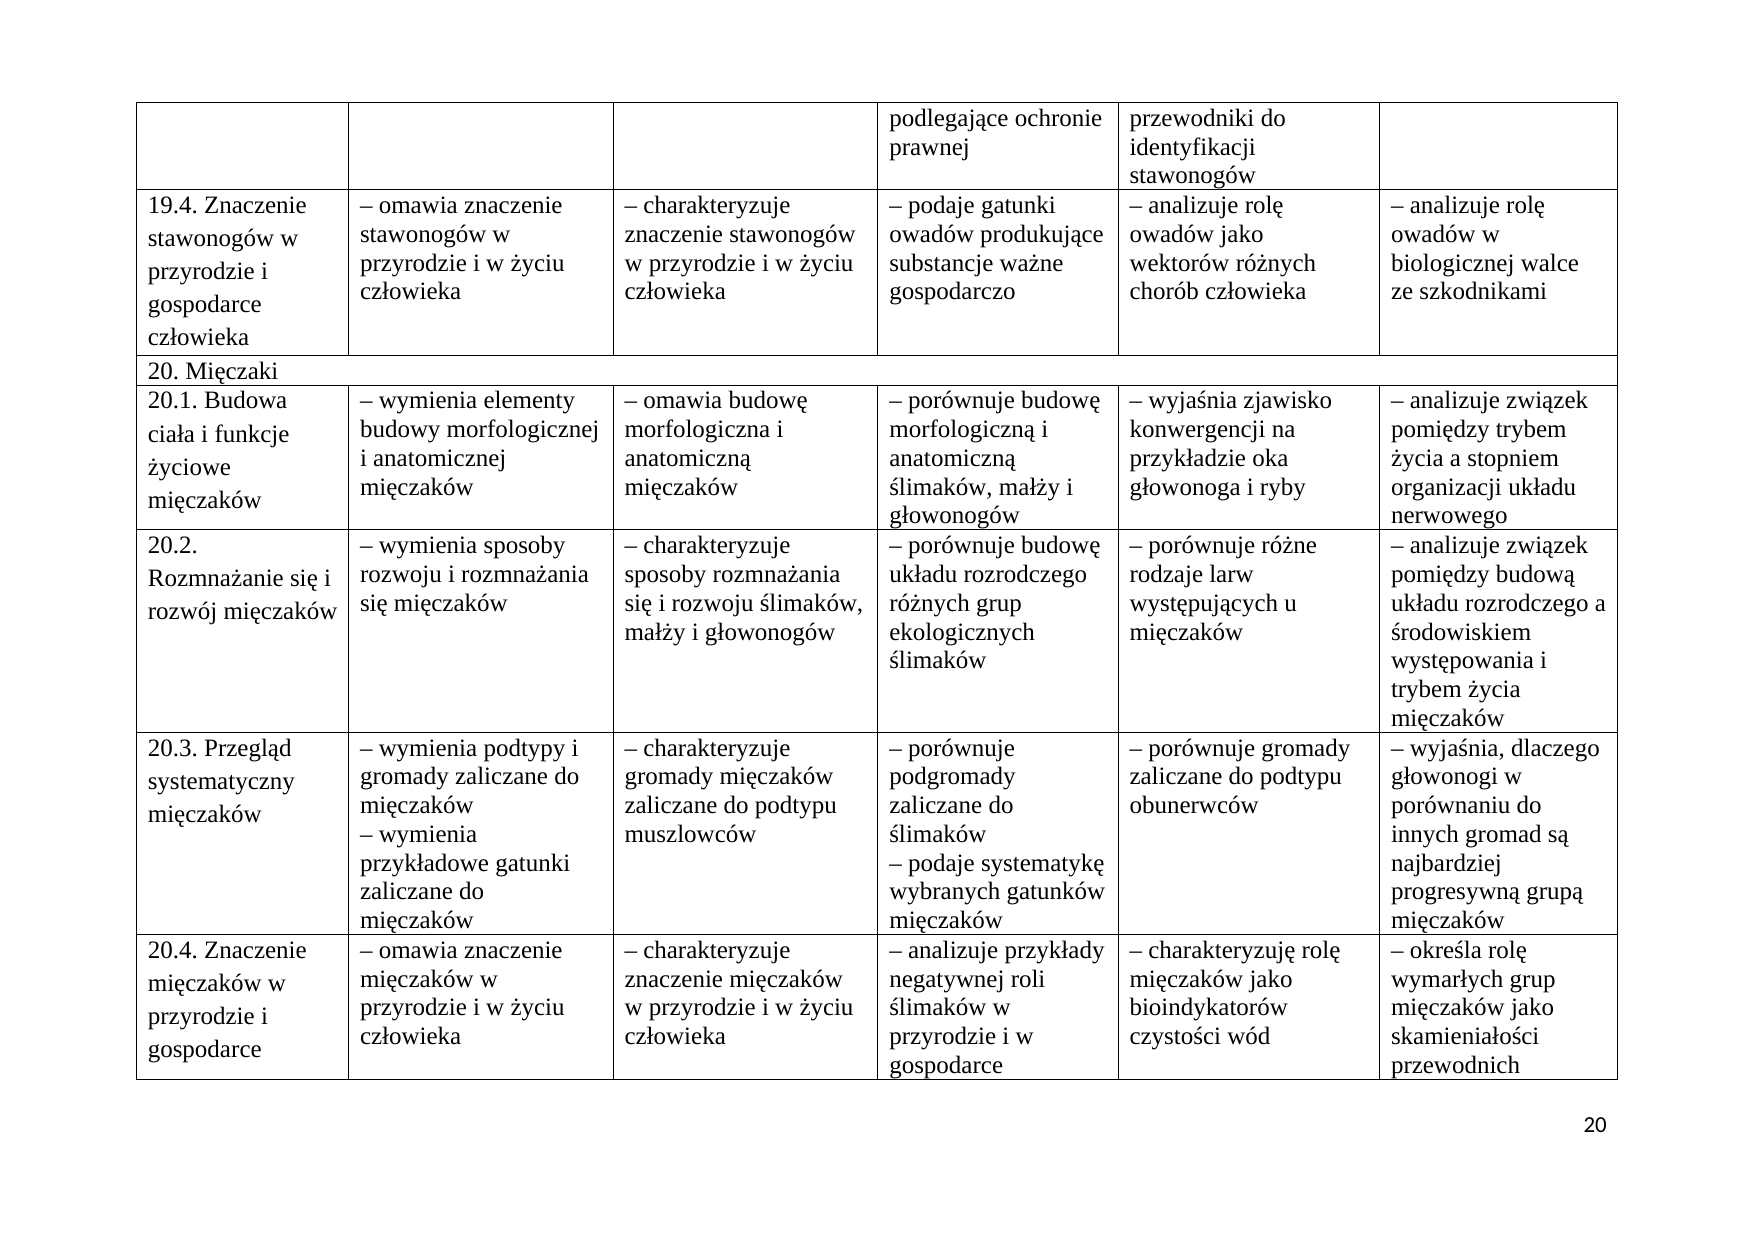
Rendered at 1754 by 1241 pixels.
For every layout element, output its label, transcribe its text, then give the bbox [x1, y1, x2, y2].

table_cell – analizuje rolę owadów w biologicznej walce ze szkodnikami [1380, 190, 1617, 355]
table_cell – porównuje budowę morfologiczną i anatomiczną ślimaków, małży i głowonogów [878, 386, 1118, 529]
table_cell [1119, 935, 1379, 1079]
table_cell – wymienia podtypy i gromady zaliczane do mięczaków – wymienia przykładowe gatunki zaliczane do mięczaków [349, 733, 613, 934]
table_cell – wyjaśnia zjawisko konwergencji na przykładzie oka głowonoga i ryby [1119, 386, 1379, 529]
table_cell – porównuje różne rodzaje larw występujących u mięczaków [1119, 530, 1379, 732]
table_cell – analizuje rolę owadów jako wektorów różnych chorób człowieka [1119, 190, 1379, 355]
table_cell – charakteryzuje gromady mięczaków zaliczane do podtypu muszlowców [614, 733, 877, 934]
table_cell – charakteryzuje znaczenie stawonogów w przyrodzie i w życiu człowieka [614, 190, 877, 355]
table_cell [614, 103, 877, 189]
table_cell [1380, 103, 1617, 189]
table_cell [137, 935, 348, 1079]
table_cell – charakteryzuje sposoby rozmnażania się i rozwoju ślimaków, małży i głowonogów [614, 530, 877, 732]
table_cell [878, 935, 1118, 1079]
table_cell 20. Mięczaki [137, 356, 1617, 384]
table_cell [878, 103, 1118, 189]
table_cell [614, 935, 877, 1079]
table_cell – omawia znaczenie stawonogów w przyrodzie i w życiu człowieka [349, 190, 613, 355]
table_cell – wymienia elementy budowy morfologicznej i anatomicznej mięczaków [349, 386, 613, 529]
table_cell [349, 103, 613, 189]
table_cell – analizuje związek pomiędzy budową układu rozrodczego a środowiskiem występowania i trybem życia mięczaków [1380, 530, 1617, 732]
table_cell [1380, 935, 1617, 1079]
table_cell 20.2. Rozmnażanie się i rozwój mięczaków [137, 530, 348, 732]
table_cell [1119, 103, 1379, 189]
table_cell – wymienia sposoby rozwoju i rozmnażania się mięczaków [349, 530, 613, 732]
table_cell – podaje gatunki owadów produkujące substancje ważne gospodarczo [878, 190, 1118, 355]
table_cell 20.1. Budowa ciała i funkcje życiowe mięczaków [137, 386, 348, 529]
table_cell 19.4. Znaczenie stawonogów w przyrodzie i gospodarce człowieka [137, 190, 348, 355]
table_cell – porównuje podgromady zaliczane do ślimaków – podaje systematykę wybranych gatunków mięczaków [878, 733, 1118, 934]
table_cell – porównuje budowę układu rozrodczego różnych grup ekologicznych ślimaków [878, 530, 1118, 732]
table_cell – wyjaśnia, dlaczego głowonogi w porównaniu do innych gromad są najbardziej progresywną grupą mięczaków [1380, 733, 1617, 934]
table_cell 20.3. Przegląd systematyczny mięczaków [137, 733, 348, 934]
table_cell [137, 103, 348, 189]
table_cell – porównuje gromady zaliczane do podtypu obunerwców [1119, 733, 1379, 934]
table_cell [349, 935, 613, 1079]
table_cell – analizuje związek pomiędzy trybem życia a stopniem organizacji układu nerwowego [1380, 386, 1617, 529]
table_cell – omawia budowę morfologiczna i anatomiczną mięczaków [614, 386, 877, 529]
